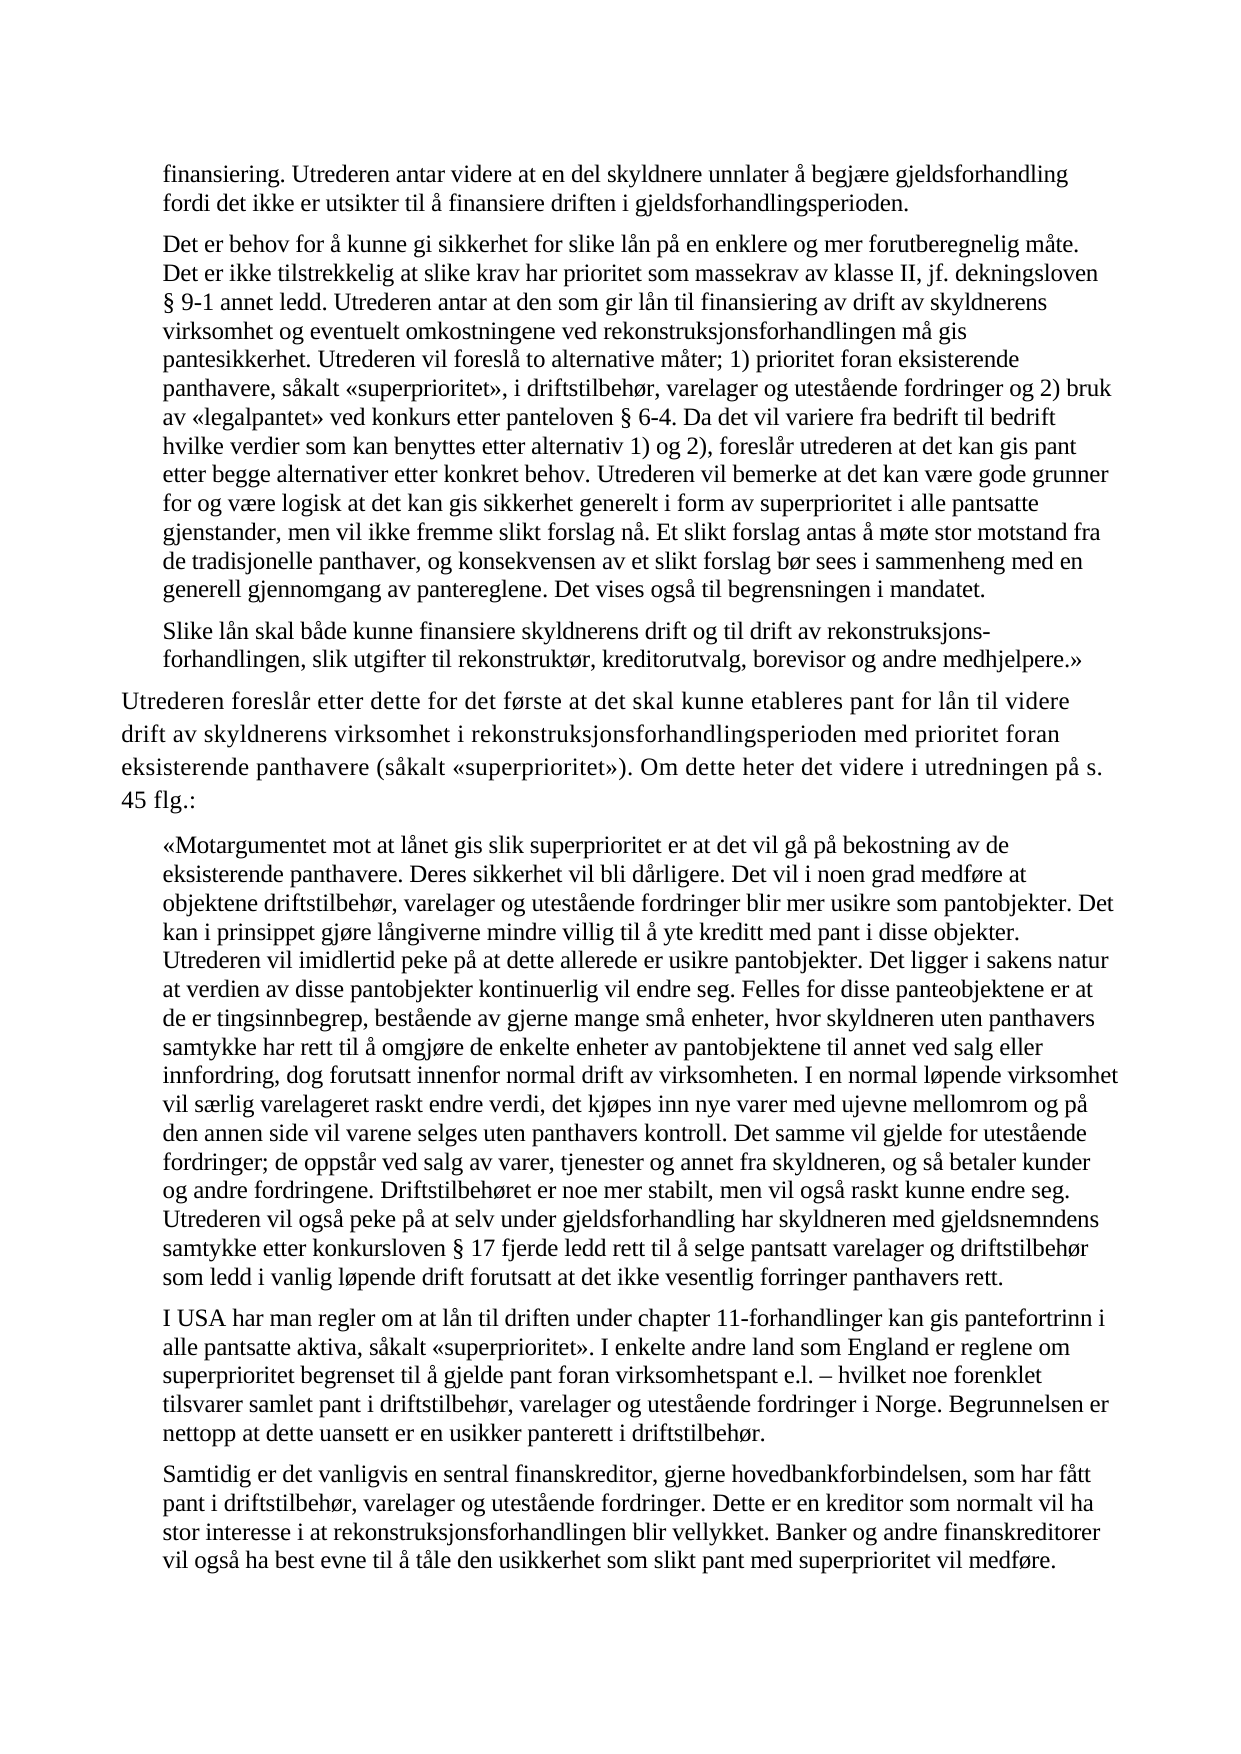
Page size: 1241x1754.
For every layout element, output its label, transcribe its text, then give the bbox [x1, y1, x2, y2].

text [162, 159, 1119, 217]
text Samtidig er det vanligvis en sentral finanskreditor, gjerne hovedbankforbindelsen, som har fått pant i driftstilbehør, varelager og utestående fordringer. Dette er en kreditor som normalt vil ha stor interesse i at rekonstruksjonsforhandlingen blir vellykket. Banker og andre finanskreditorer vil også ha best evne til å tåle den usikkerhet som slikt pant med superprioritet vil medføre. [162, 1459, 1119, 1574]
text «Motargumentet mot at lånet gis slik superprioritet er at det vil gå på bekostning av de eksisterende panthavere. Deres sikkerhet vil bli dårligere. Det vil i noen grad medføre at objektene driftstilbehør, varelager og utestående fordringer blir mer usikre som pantobjekter. Det kan i prinsippet gjøre långiverne mindre villig til å yte kreditt med pant i disse objekter. Utrederen vil imidlertid peke på at dette allerede er usikre pantobjekter. Det ligger i sakens natur at verdien av disse pantobjekter kontinuerlig vil endre seg. Felles for disse panteobjektene er at de er tingsinnbegrep, bestående av gjerne mange små enheter, hvor skyldneren uten panthavers samtykke har rett til å omgjøre de enkelte enheter av pantobjektene til annet ved salg eller innfordring, dog forutsatt innenfor normal drift av virksomheten. I en normal løpende virksomhet vil særlig varelageret raskt endre verdi, det kjøpes inn nye varer med ujevne mellomrom og på den annen side vil varene selges uten panthavers kontroll. Det samme vil gjelde for utestående fordringer; de oppstår ved salg av varer, tjenester og annet fra skyldneren, og så betaler kunder og andre fordringene. Driftstilbehøret er noe mer stabilt, men vil også raskt kunne endre seg. Utrederen vil også peke på at selv under gjeldsforhandling har skyldneren med gjeldsnemndens samtykke etter konkursloven § 17 fjerde ledd rett til å selge pantsatt varelager og driftstilbehør som ledd i vanlig løpende drift forutsatt at det ikke vesentlig forringer panthavers rett. [162, 830, 1119, 1290]
text Det er behov for å kunne gi sikkerhet for slike lån på en enklere og mer forutberegnelig måte. Det er ikke tilstrekkelig at slike krav har prioritet som massekrav av klasse II, jf. dekningsloven § 9-1 annet ledd. Utrederen antar at den som gir lån til finansiering av drift av skyldnerens virksomhet og eventuelt omkostningene ved rekonstruksjonsforhandlingen må gis pantesikkerhet. Utrederen vil foreslå to alternative måter; 1) prioritet foran eksisterende panthavere, såkalt «superprioritet», i driftstilbehør, varelager og utestående fordringer og 2) bruk av «legalpantet» ved konkurs etter panteloven § 6-4. Da det vil variere fra bedrift til bedrift hvilke verdier som kan benyttes etter alternativ 1) og 2), foreslår utrederen at det kan gis pant etter begge alternativer etter konkret behov. Utrederen vil bemerke at det kan være gode grunner for og være logisk at det kan gis sikkerhet generelt i form av superprioritet i alle pantsatte gjenstander, men vil ikke fremme slikt forslag nå. Et slikt forslag antas å møte stor motstand fra de tradisjonelle panthaver, og konsekvensen av et slikt forslag bør sees i sammenheng med en generell gjennomgang av pantereglene. Det vises også til begrensningen i mandatet. [162, 229, 1119, 603]
text Slike lån skal både kunne finansiere skyldnerens drift og til drift av rekonstruksjons-forhandlingen, slik utgifter til rekonstruktør, kreditorutvalg, borevisor og andre medhjelpere.» [162, 616, 1119, 673]
text I USA har man regler om at lån til driften under chapter 11-forhandlinger kan gis pantefortrinn i alle pantsatte aktiva, såkalt «superprioritet». I enkelte andre land som England er reglene om superprioritet begrenset til å gjelde pant foran virksomhetspant e.l. – hvilket noe forenklet tilsvarer samlet pant i driftstilbehør, varelager og utestående fordringer i Norge. Begrunnelsen er nettopp at dette uansett er en usikker panterett i driftstilbehør. [162, 1303, 1119, 1447]
text Utrederen foreslår etter dette for det første at det skal kunne etableres pant for lån til videre drift av skyldnerens virksomhet i rekonstruksjonsforhandlingsperioden med prioritet foran eksisterende panthavere (såkalt «superprioritet»). Om dette heter det videre i utredningen på s. 45 flg.: [121, 686, 1119, 813]
